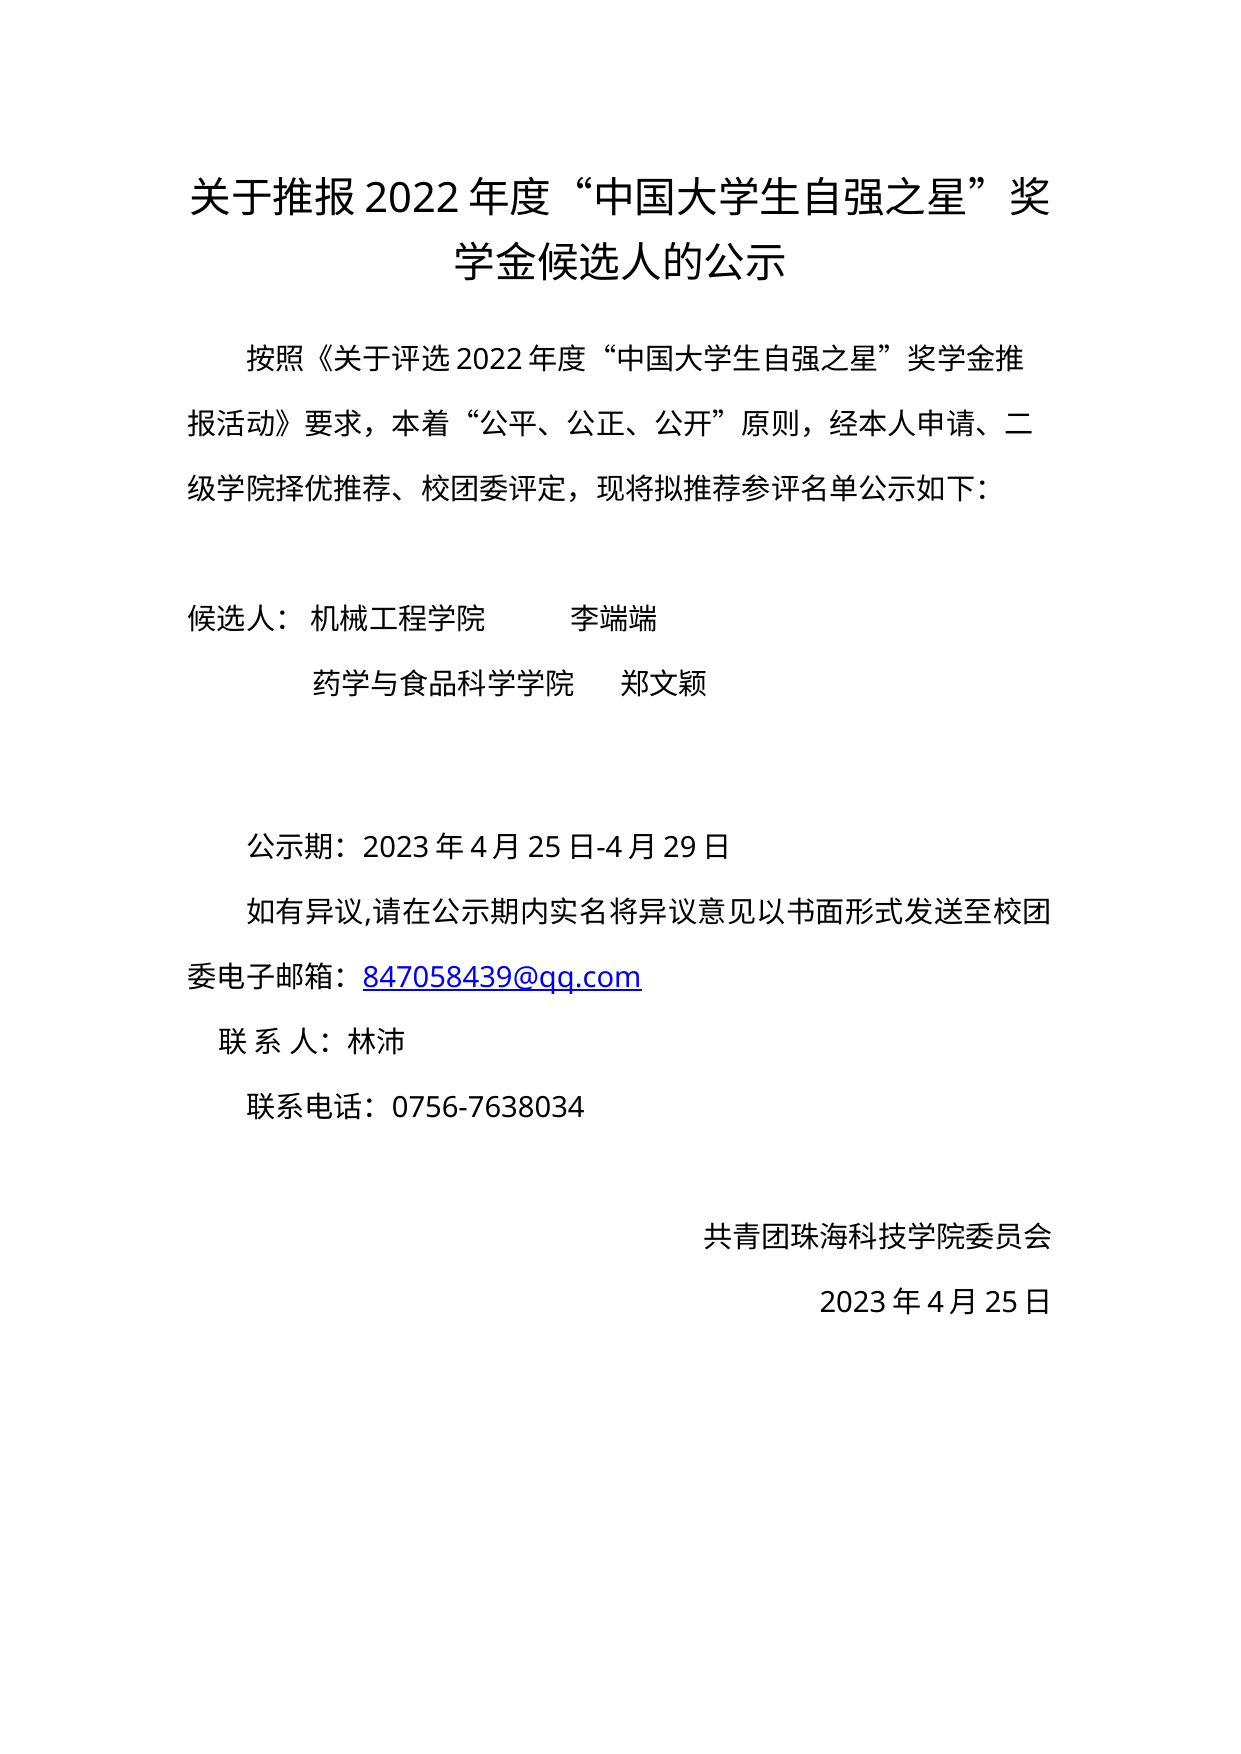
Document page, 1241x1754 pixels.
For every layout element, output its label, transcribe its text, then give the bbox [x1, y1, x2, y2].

text 共青团珠海科技学院委员会 [187, 1202, 1053, 1267]
text 按照《关于评选2022年度“中国大学生自强之星”奖学金推报活动》要求，本着“公平、公正、公开”原则，经本人申请、二级学院择优推荐、校团委评定，现将拟推荐参评名单公示如下： [187, 324, 1053, 519]
text 联系电话：0756-7638034 [187, 1072, 1053, 1137]
text 2023年4月25日 [187, 1267, 1053, 1332]
text 公示期：2023年4月25日-4月29日 [187, 812, 1053, 877]
text 关于推报2022年度“中国大学生自强之星”奖学金候选人的公示 [187, 162, 1053, 292]
text 联 系 人：林沛 [187, 1007, 1053, 1072]
text 候选人： 机械工程学院 李端端 [187, 584, 1053, 649]
text 如有异议,请在公示期内实名将异议意见以书面形式发送至校团委电子邮箱：847058439@qq.com [187, 877, 1053, 1007]
text 药学与食品科学学院 郑文颖 [187, 649, 1053, 714]
